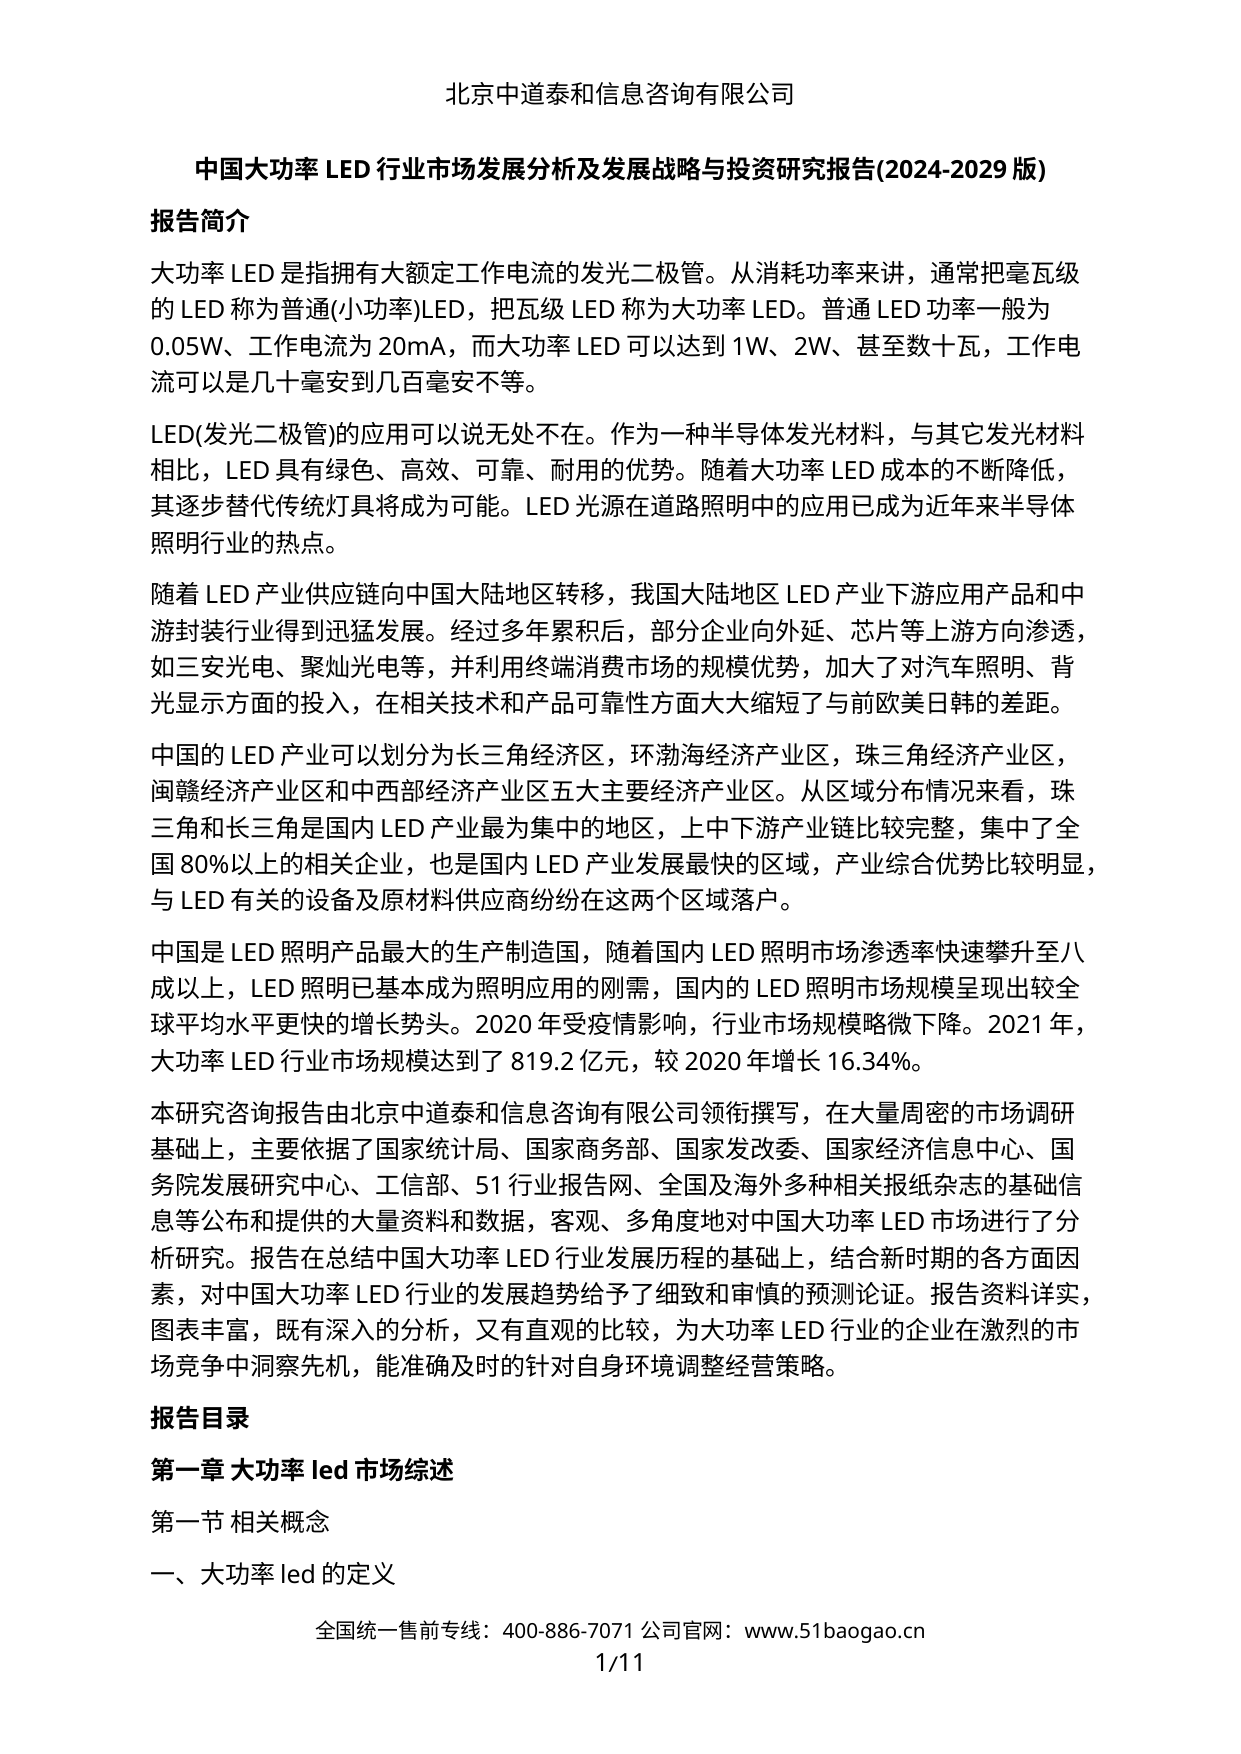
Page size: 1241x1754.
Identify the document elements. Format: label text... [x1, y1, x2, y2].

text 第一章 大功率led市场综述 [150, 1451, 1090, 1487]
text 中国大功率LED行业市场发展分析及发展战略与投资研究报告(2024-2029版) [150, 150, 1090, 186]
text LED(发光二极管)的应用可以说无处不在。作为一种半导体发光材料，与其它发光材料相比，LED具有绿色、高效、可靠、耐用的优势。随着大功率LED成本的不断降低，其逐步替代传统灯具将成为可能。LED光源在道路照明中的应用已成为近年来半导体照明行业的热点。 [150, 414, 1090, 559]
text 大功率LED是指拥有大额定工作电流的发光二极管。从消耗功率来讲，通常把毫瓦级的LED称为普通(小功率)LED，把瓦级LED称为大功率LED。普通LED功率一般为0.05W、工作电流为20mA，而大功率LED可以达到1W、2W、甚至数十瓦，工作电流可以是几十毫安到几百毫安不等。 [150, 254, 1090, 399]
text 本研究咨询报告由北京中道泰和信息咨询有限公司领衔撰写，在大量周密的市场调研基础上，主要依据了国家统计局、国家商务部、国家发改委、国家经济信息中心、国务院发展研究中心、工信部、51行业报告网、全国及海外多种相关报纸杂志的基础信息等公布和提供的大量资料和数据，客观、多角度地对中国大功率LED市场进行了分析研究。报告在总结中国大功率LED行业发展历程的基础上，结合新时期的各方面因素，对中国大功率LED行业的发展趋势给予了细致和审慎的预测论证。报告资料详实，图表丰富，既有深入的分析，又有直观的比较，为大功率LED行业的企业在激烈的市场竞争中洞察先机，能准确及时的针对自身环境调整经营策略。 [150, 1093, 1090, 1383]
text 报告简介 [150, 202, 1090, 238]
text 报告目录 [150, 1399, 1090, 1435]
text 中国是LED照明产品最大的生产制造国，随着国内LED照明市场渗透率快速攀升至八成以上，LED照明已基本成为照明应用的刚需，国内的LED照明市场规模呈现出较全球平均水平更快的增长势头。2020年受疫情影响，行业市场规模略微下降。2021年，大功率LED行业市场规模达到了819.2亿元，较2020年增长16.34%。 [150, 932, 1090, 1077]
text 中国的LED产业可以划分为长三角经济区，环渤海经济产业区，珠三角经济产业区，闽赣经济产业区和中西部经济产业区五大主要经济产业区。从区域分布情况来看，珠三角和长三角是国内LED产业最为集中的地区，上中下游产业链比较完整，集中了全国80%以上的相关企业，也是国内LED产业发展最快的区域，产业综合优势比较明显，与LED有关的设备及原材料供应商纷纷在这两个区域落户。 [150, 736, 1090, 917]
text 一、大功率led的定义 [150, 1554, 1090, 1591]
text 随着LED产业供应链向中国大陆地区转移，我国大陆地区LED产业下游应用产品和中游封装行业得到迅猛发展。经过多年累积后，部分企业向外延、芯片等上游方向渗透，如三安光电、聚灿光电等，并利用终端消费市场的规模优势，加大了对汽车照明、背光显示方面的投入，在相关技术和产品可靠性方面大大缩短了与前欧美日韩的差距。 [150, 575, 1090, 720]
text 第一节 相关概念 [150, 1502, 1090, 1539]
